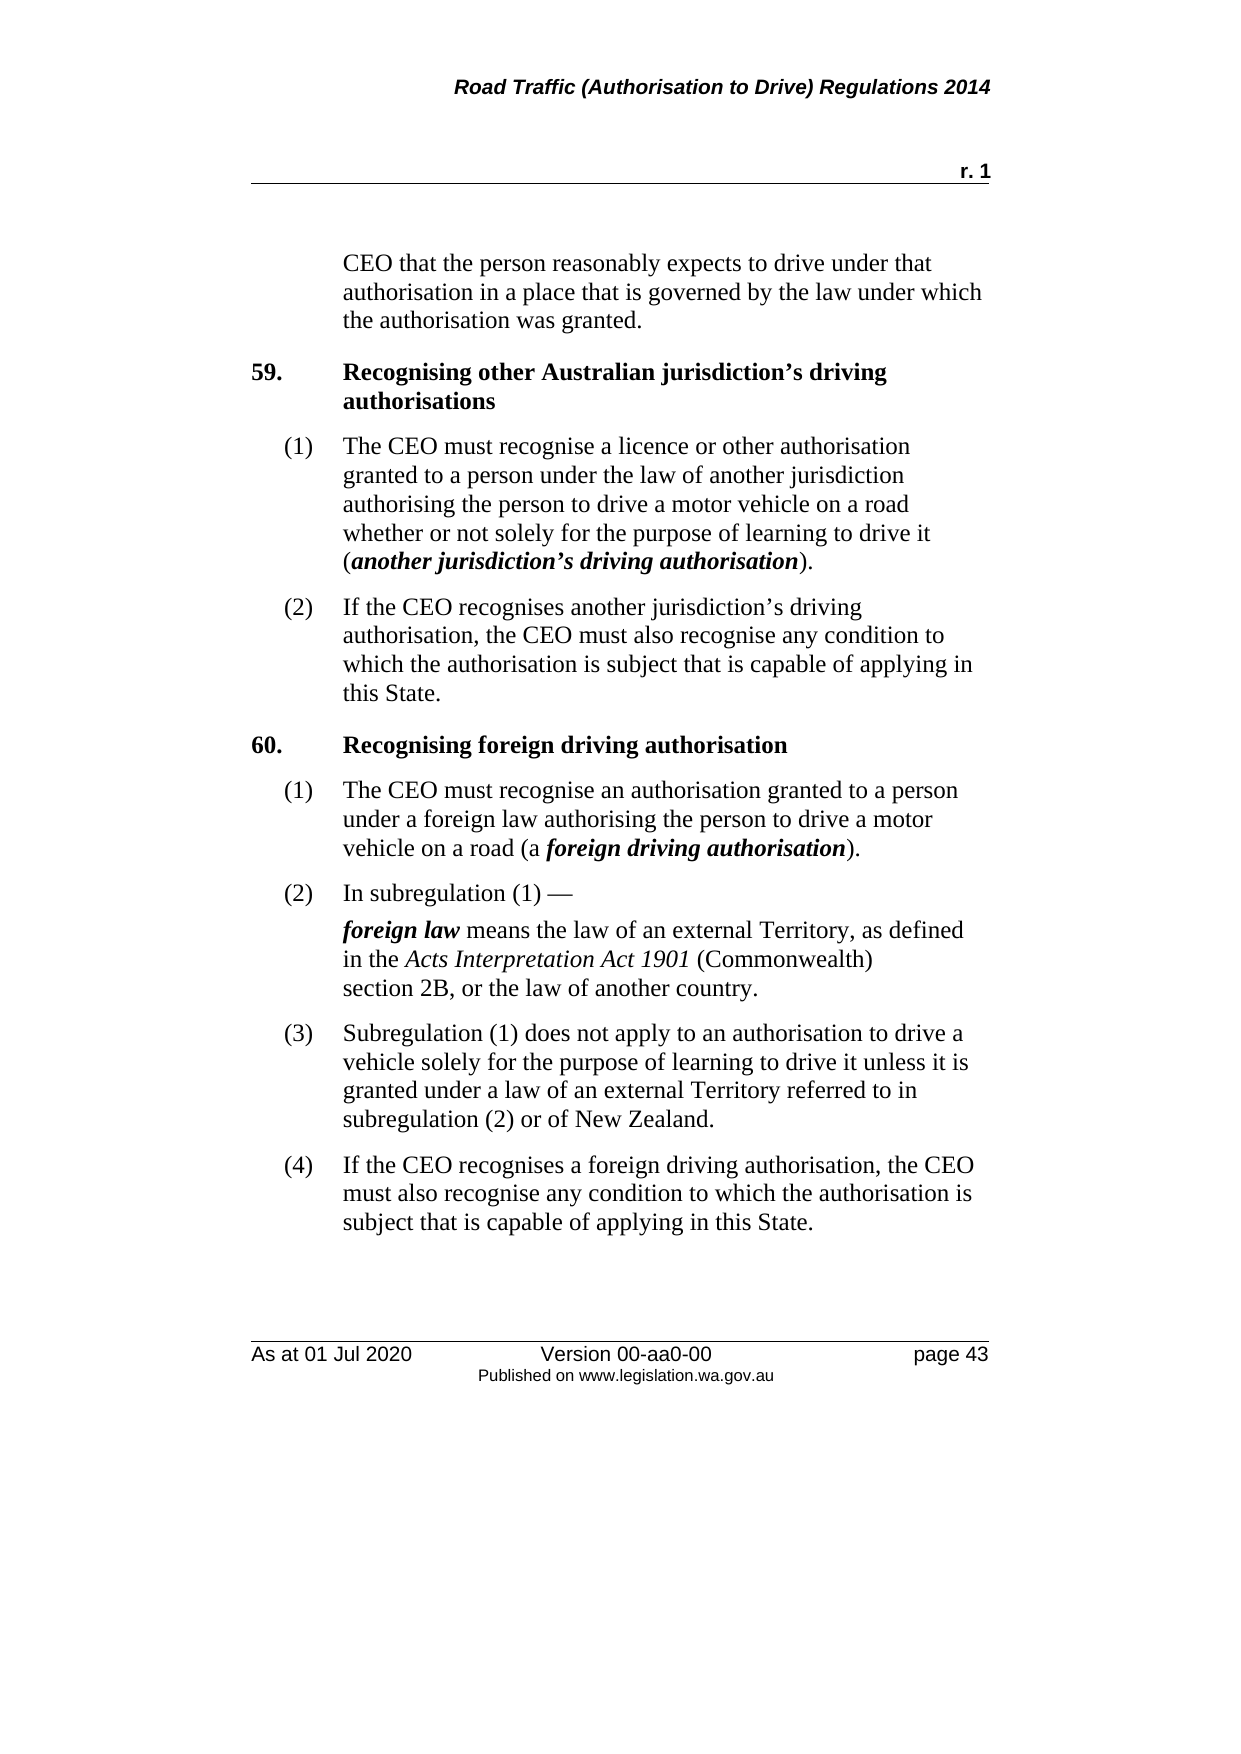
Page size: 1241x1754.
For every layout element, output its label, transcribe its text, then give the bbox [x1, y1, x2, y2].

text (4) If the CEO recognises a foreign driving authorisation, the CEO must also recognise any condition to which the authorisation is subject that is capable of applying in this State. [251, 1150, 989, 1236]
text (2) In subregulation (1) — [251, 878, 989, 907]
text (3) Subregulation (1) does not apply to an authorisation to drive a vehicle solely for the purpose of learning to drive it unless it is granted under a law of an external Territory referred to in subregulation (2) or of New Zealand. [251, 1018, 989, 1133]
text (2) If the CEO recognises another jurisdiction’s driving authorisation, the CEO must also recognise any condition to which the authorisation is subject that is capable of applying in this State. [251, 592, 989, 707]
text (1) The CEO must recognise an authorisation granted to a person under a foreign law authorising the person to drive a motor vehicle on a road (a foreign driving authorisation). [251, 775, 989, 861]
text foreign law means the law of an external Territory, as defined in the Acts Interpretation Act 1901 (Commonwealth) section 2B, or the law of another country. [251, 915, 989, 1001]
subtitle 59. Recognising other Australian jurisdiction’s driving authorisations [251, 357, 989, 415]
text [251, 248, 989, 334]
text (1) The CEO must recognise a licence or other authorisation granted to a person under the law of another jurisdiction authorising the person to drive a motor vehicle on a road whether or not solely for the purpose of learning to drive it (another jurisdiction’s driving authorisation). [251, 431, 989, 575]
subtitle 60. Recognising foreign driving authorisation [251, 730, 989, 758]
